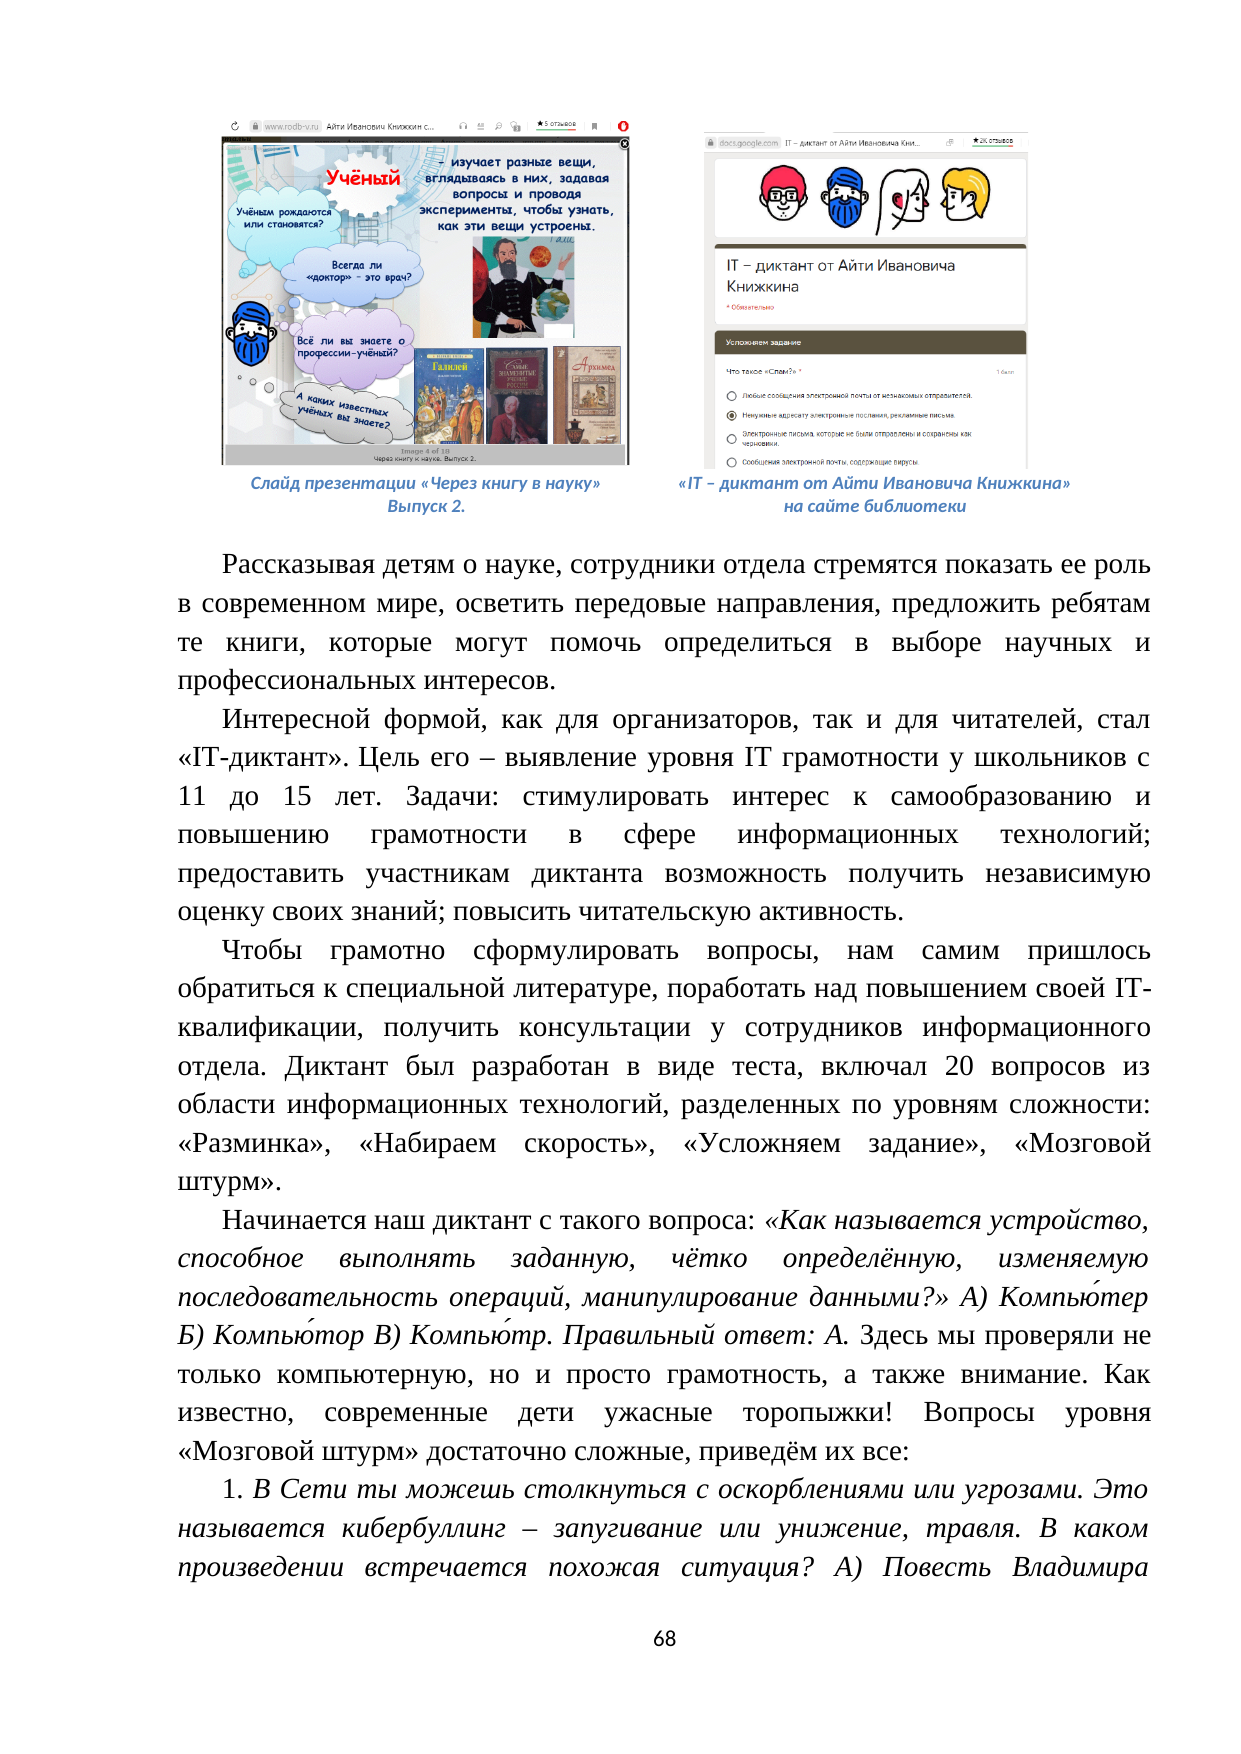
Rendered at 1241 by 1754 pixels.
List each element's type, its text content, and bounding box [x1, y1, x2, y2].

picture [703, 132, 1031, 469]
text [177, 1472, 1152, 1582]
text Чтобы грамотно сформулировать вопросы, нам самим пришлось обратиться к специальной литературе, поработать над повышением своей IT-квалификации, получить консультации у сотрудников информационного отдела. Диктант был разработан в виде теста, включал 20 вопросов из области информационных технологий, разделенных по уровням сложности: «Разминка», «Набираем скорость», «Усложняем задание», «Мозговой штурм». [177, 932, 1152, 1197]
text Рассказывая детям о науке, сотрудники отдела стремятся показать ее роль в современном мире, осветить передовые направления, предложить ребятам те книги, которые могут помочь определиться в выборе научных и профессиональных интересов. [177, 547, 1152, 696]
text Интересной формой, как для организаторов, так и для читателей, стал «IT-диктант». Цель его – выявление уровня IT грамотности у школьников с 11 до 15 лет. Задачи: стимулировать интерес к самообразованию и повышению грамотности в сфере информационных технологий; предоставить участникам диктанта возможность получить независимую оценку своих знаний; повысить читательскую активность. [177, 701, 1152, 927]
text Начинается наш диктант с такого вопроса: «Как называется устройство, способное выполнять заданную, чётко определённую, изменяемую последовательность операций, манипулирование данными?» А) Компью́тер Б) Компью́тор В) Компью́тр. Правильный ответ: А. Здесь мы проверяли не только компьютерную, но и просто грамотность, а также внимание. Как известно, современные дети ужасные торопыжки! Вопросы уровня «Мозговой штурм» достаточно сложные, приведём их все: [177, 1202, 1152, 1467]
picture [221, 118, 630, 466]
